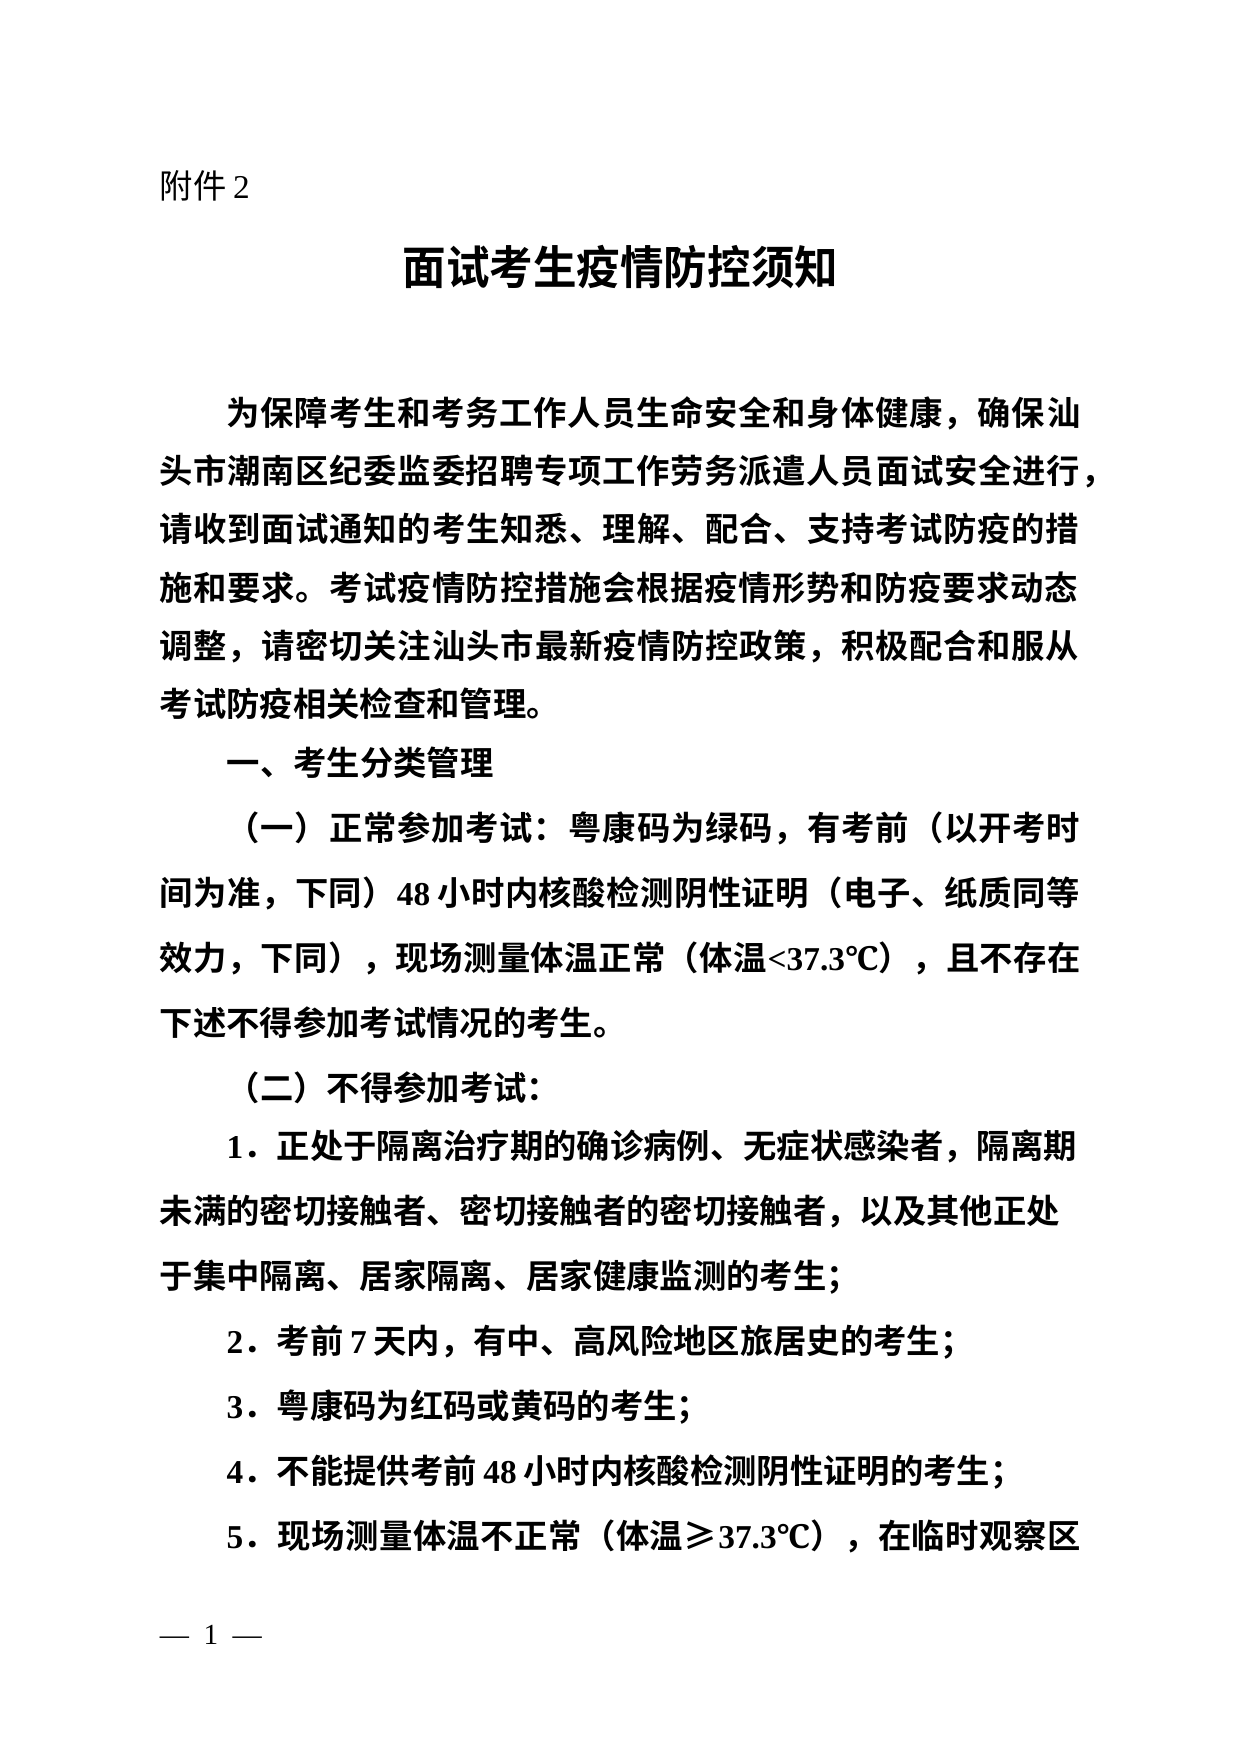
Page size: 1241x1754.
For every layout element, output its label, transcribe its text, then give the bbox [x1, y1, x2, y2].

text 附件2 [159, 151, 1081, 216]
text 3．粤康码为红码或黄码的考生； [159, 1372, 1081, 1437]
text （二）不得参加考试： [159, 1053, 1081, 1112]
text 为保障考生和考务工作人员生命安全和身体健康，确保汕头市潮南区纪委监委招聘专项工作劳务派遣人员面试安全进行，请收到面试通知的考生知悉、理解、配合、支持考试防疫的措施和要求。考试疫情防控措施会根据疫情形势和防疫要求动态调整，请密切关注汕头市最新疫情防控政策，积极配合和服从考试防疫相关检查和管理。 [159, 378, 1081, 728]
text 4．不能提供考前48小时内核酸检测阴性证明的考生； [159, 1437, 1081, 1502]
text 1．正处于隔离治疗期的确诊病例、无症状感染者，隔离期未满的密切接触者、密切接触者的密切接触者，以及其他正处于集中隔离、居家隔离、居家健康监测的考生； [159, 1112, 1081, 1307]
text （一）正常参加考试：粤康码为绿码，有考前（以开考时间为准，下同）48小时内核酸检测阴性证明（电子、纸质同等效力，下同），现场测量体温正常（体温<37.3℃），且不存在下述不得参加考试情况的考生。 [159, 793, 1081, 1053]
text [159, 1502, 1081, 1567]
text 一、考生分类管理 [159, 728, 1081, 793]
text 2．考前7天内，有中、高风险地区旅居史的考生； [159, 1307, 1081, 1372]
text 面试考生疫情防控须知 [159, 216, 1081, 313]
